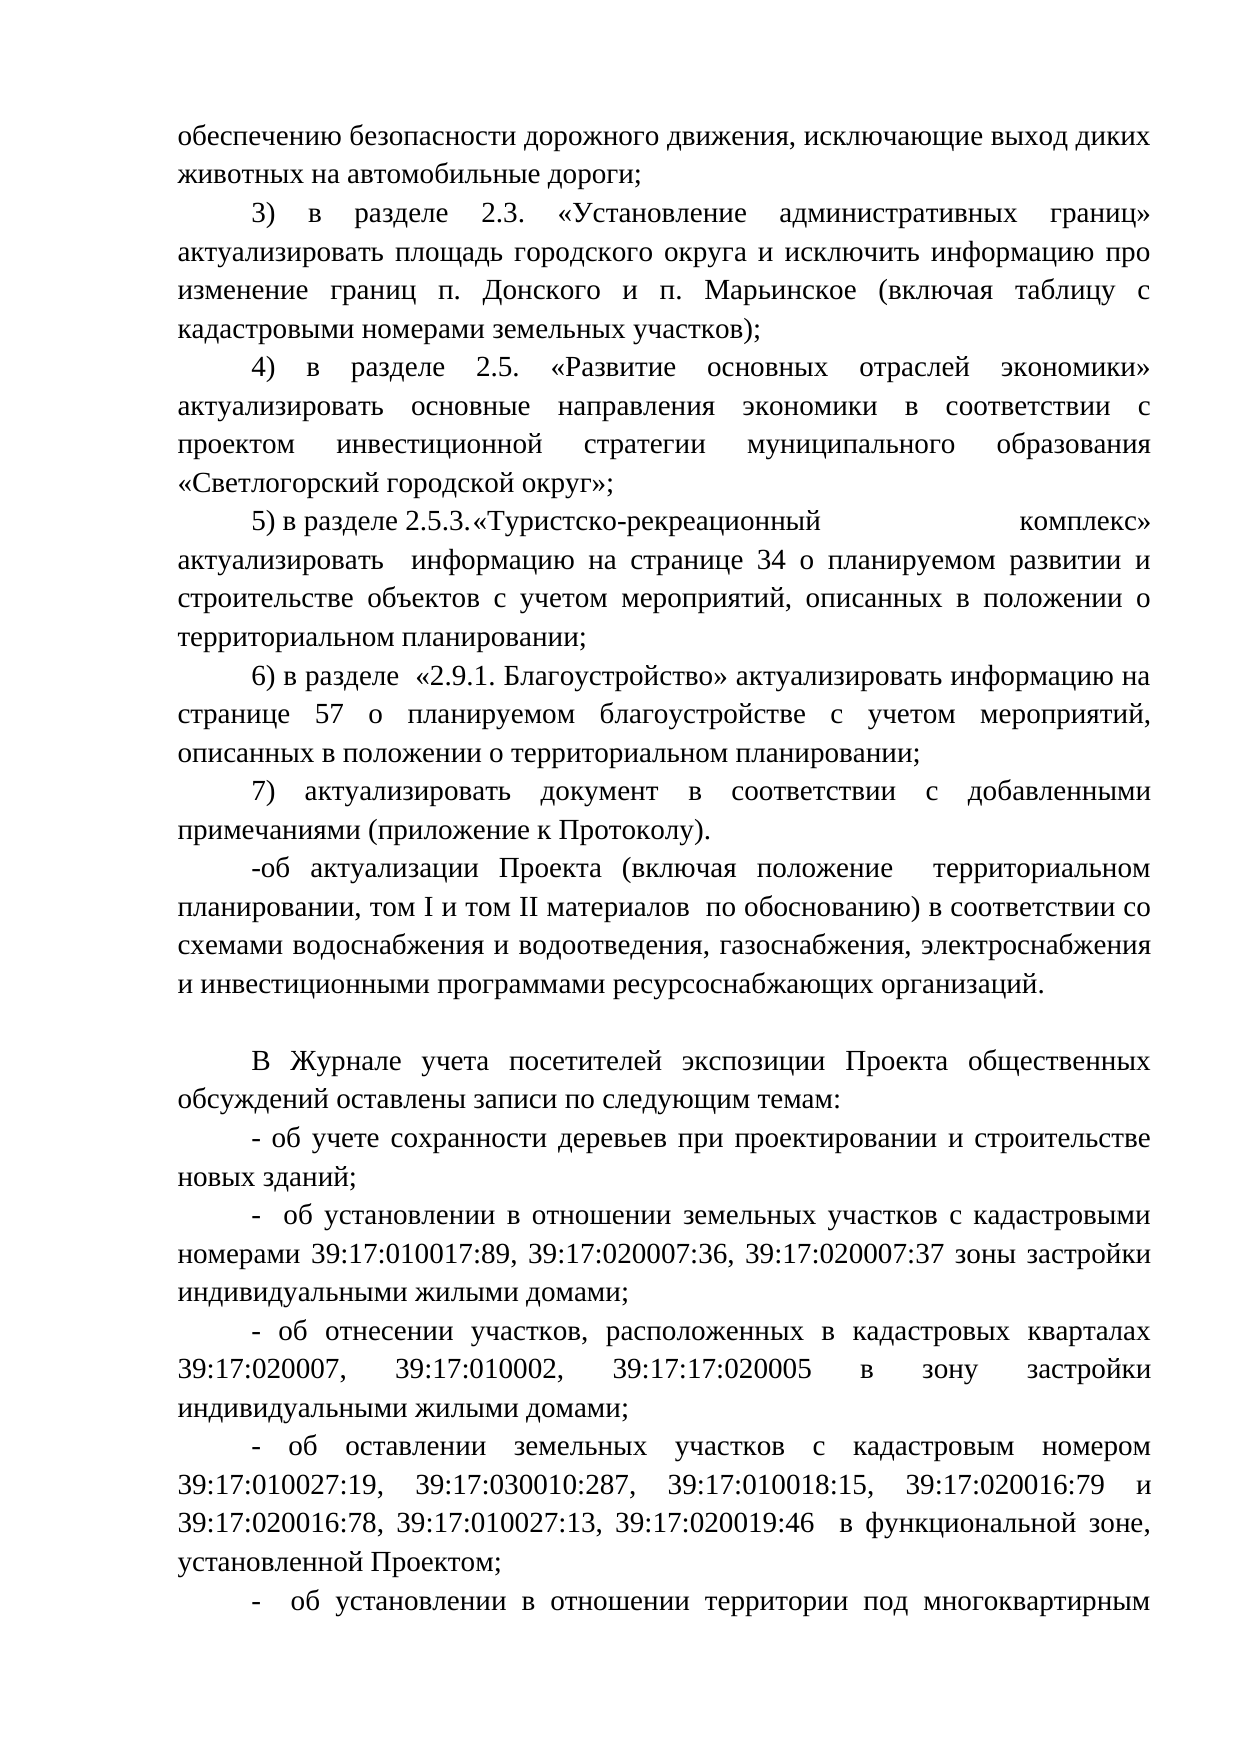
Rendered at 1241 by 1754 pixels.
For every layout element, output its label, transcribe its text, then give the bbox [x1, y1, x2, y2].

text - об отнесении участков, расположенных в кадастровых кварталах 39:17:020007, 39:17:010002, 39:17:17:020005 в зону застройки индивидуальными жилыми домами; [177, 1313, 1152, 1423]
text 7) актуализировать документ в соответствии с добавленными примечаниями (приложение к Протоколу). [177, 773, 1152, 845]
text 5) в разделе 2.5.3. «Туристско-рекреационный комплекс» актуализировать информацию на странице 34 о планируемом развитии и строительстве объектов с учетом мероприятий, описанных в положении о территориальном планировании; [177, 503, 1152, 653]
text 6) в разделе «2.9.1. Благоустройство» актуализировать информацию на странице 57 о планируемом благоустройстве с учетом мероприятий, описанных в положении о территориальном планировании; [177, 658, 1152, 768]
text - об установлении в отношении земельных участков с кадастровыми номерами 39:17:010017:89, 39:17:020007:36, 39:17:020007:37 зоны застройки индивидуальными жилыми домами; [177, 1197, 1152, 1308]
text -об актуализации Проекта (включая положение территориальном планировании, том I и том II материалов по обоснованию) в соответствии со схемами водоснабжения и водоотведения, газоснабжения, электроснабжения и инвестиционными программами ресурсоснабжающих организаций. [177, 850, 1152, 999]
text 3) в разделе 2.3. «Установление административных границ» актуализировать площадь городского округа и исключить информацию про изменение границ п. Донского и п. Марьинское (включая таблицу с кадастровыми номерами земельных участков); [177, 195, 1152, 344]
text 4) в разделе 2.5. «Развитие основных отраслей экономики» актуализировать основные направления экономики в соответствии с проектом инвестиционной стратегии муниципального образования «Светлогорский городской округ»; [177, 349, 1152, 498]
text - об учете сохранности деревьев при проектировании и строительстве новых зданий; [177, 1120, 1152, 1192]
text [177, 1583, 1152, 1616]
text В Журнале учета посетителей экспозиции Проекта общественных обсуждений оставлены записи по следующим темам: [177, 1043, 1152, 1115]
text - об оставлении земельных участков с кадастровым номером 39:17:010027:19, 39:17:030010:287, 39:17:010018:15, 39:17:020016:79 и 39:17:020016:78, 39:17:010027:13, 39:17:020019:46 в функциональной зоне, установленной Проектом; [177, 1428, 1152, 1578]
